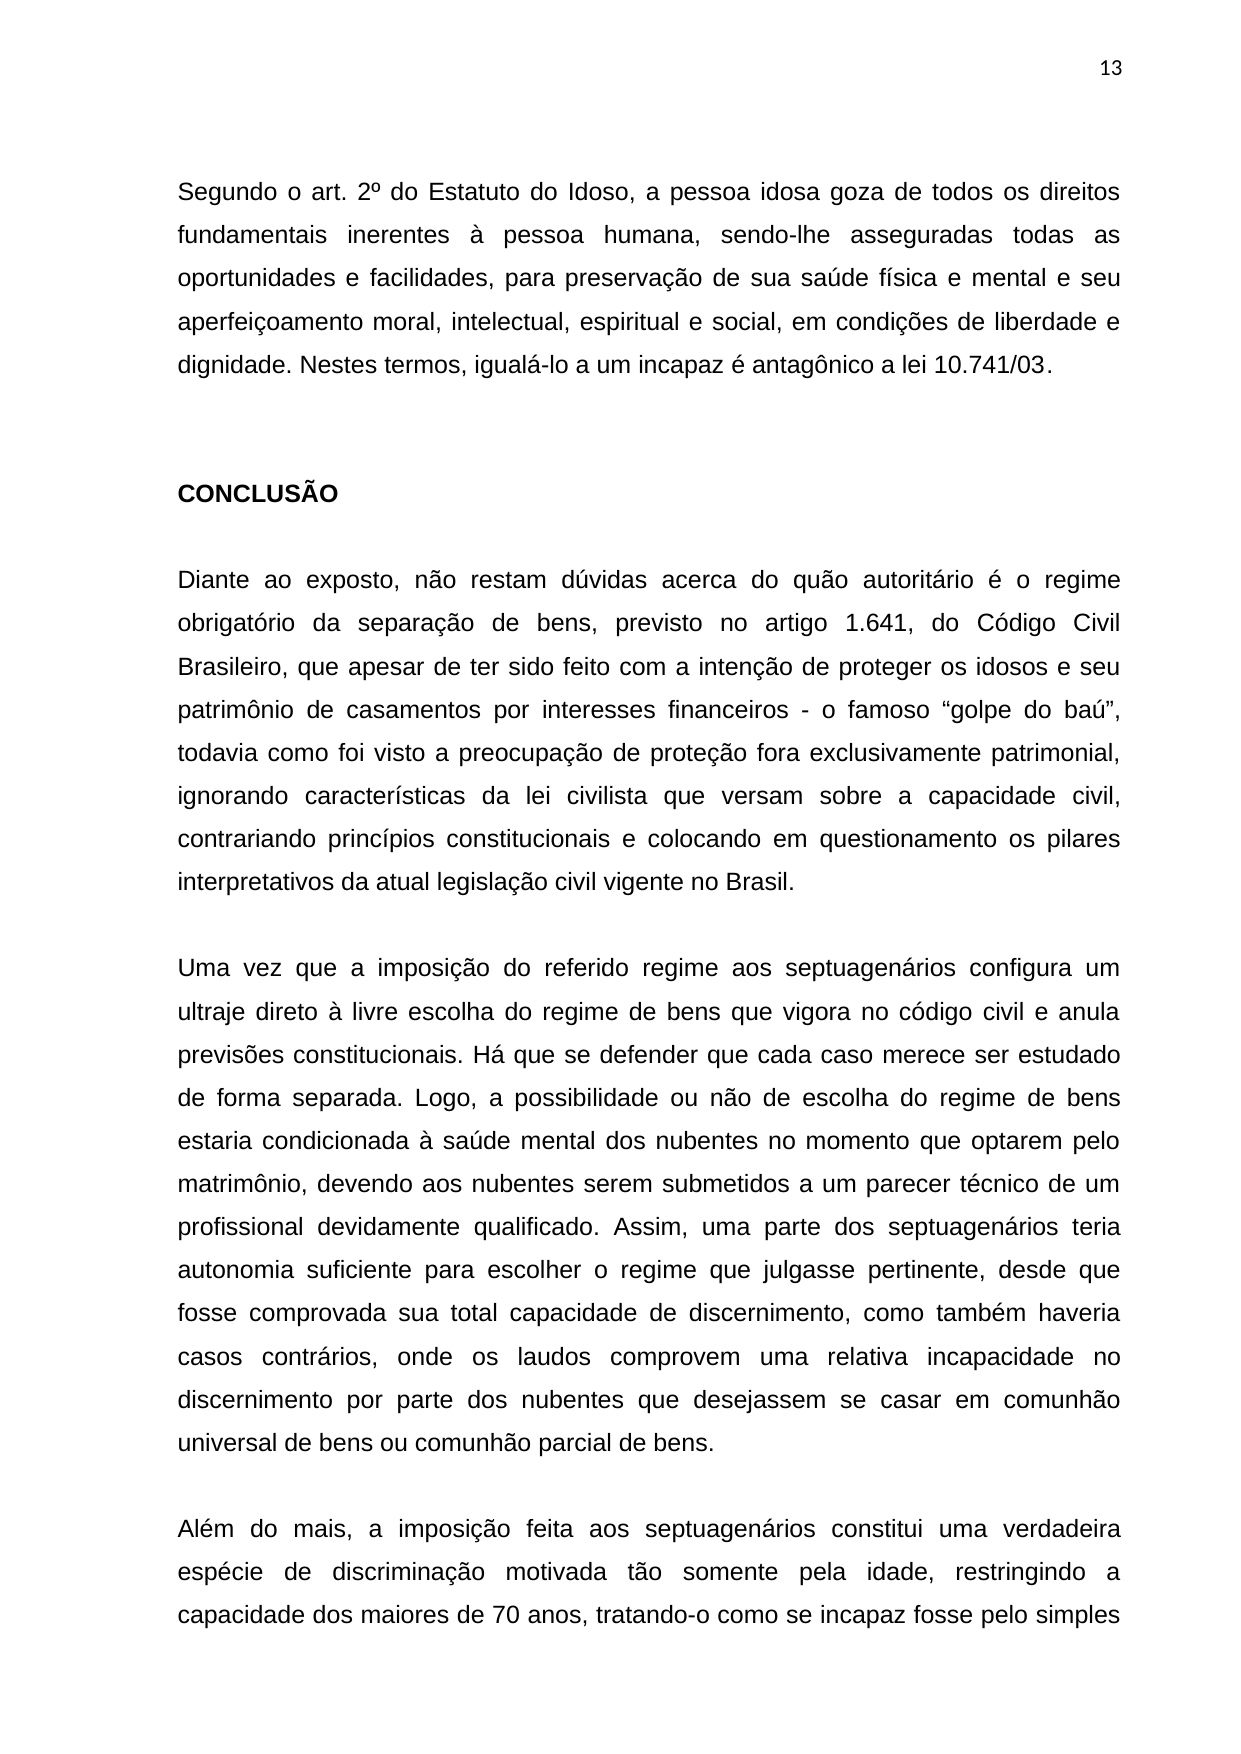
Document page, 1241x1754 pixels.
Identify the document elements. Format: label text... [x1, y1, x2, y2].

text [177, 1514, 1122, 1629]
text Segundo o art. 2º do Estatuto do Idoso, a pessoa idosa goza de todos os direitos fundamentais inerentes à pessoa humana, sendo-lhe asseguradas todas as oportunidades e facilidades, para preservação de sua saúde física e mental e seu aperfeiçoamento moral, intelectual, espiritual e social, em condições de liberdade e dignidade. Nestes termos, igualá-lo a um incapaz é antagônico a lei 10.741/03. [177, 177, 1122, 378]
text Diante ao exposto, não restam dúvidas acerca do quão autoritário é o regime obrigatório da separação de bens, previsto no artigo 1.641, do Código Civil Brasileiro, que apesar de ter sido feito com a intenção de proteger os idosos e seu patrimônio de casamentos por interesses financeiros - o famoso “golpe do baú”, todavia como foi visto a preocupação de proteção fora exclusivamente patrimonial, ignorando características da lei civilista que versam sobre a capacidade civil, contrariando princípios constitucionais e colocando em questionamento os pilares interpretativos da atual legislação civil vigente no Brasil. [177, 565, 1122, 896]
text CONCLUSÃO [177, 479, 1122, 508]
text Uma vez que a imposição do referido regime aos septuagenários configura um ultraje direto à livre escolha do regime de bens que vigora no código civil e anula previsões constitucionais. Há que se defender que cada caso merece ser estudado de forma separada. Logo, a possibilidade ou não de escolha do regime de bens estaria condicionada à saúde mental dos nubentes no momento que optarem pelo matrimônio, devendo aos nubentes serem submetidos a um parecer técnico de um profissional devidamente qualificado. Assim, uma parte dos septuagenários teria autonomia suficiente para escolher o regime que julgasse pertinente, desde que fosse comprovada sua total capacidade de discernimento, como também haveria casos contrários, onde os laudos comprovem uma relativa incapacidade no discernimento por parte dos nubentes que desejassem se casar em comunhão universal de bens ou comunhão parcial de bens. [177, 953, 1122, 1457]
